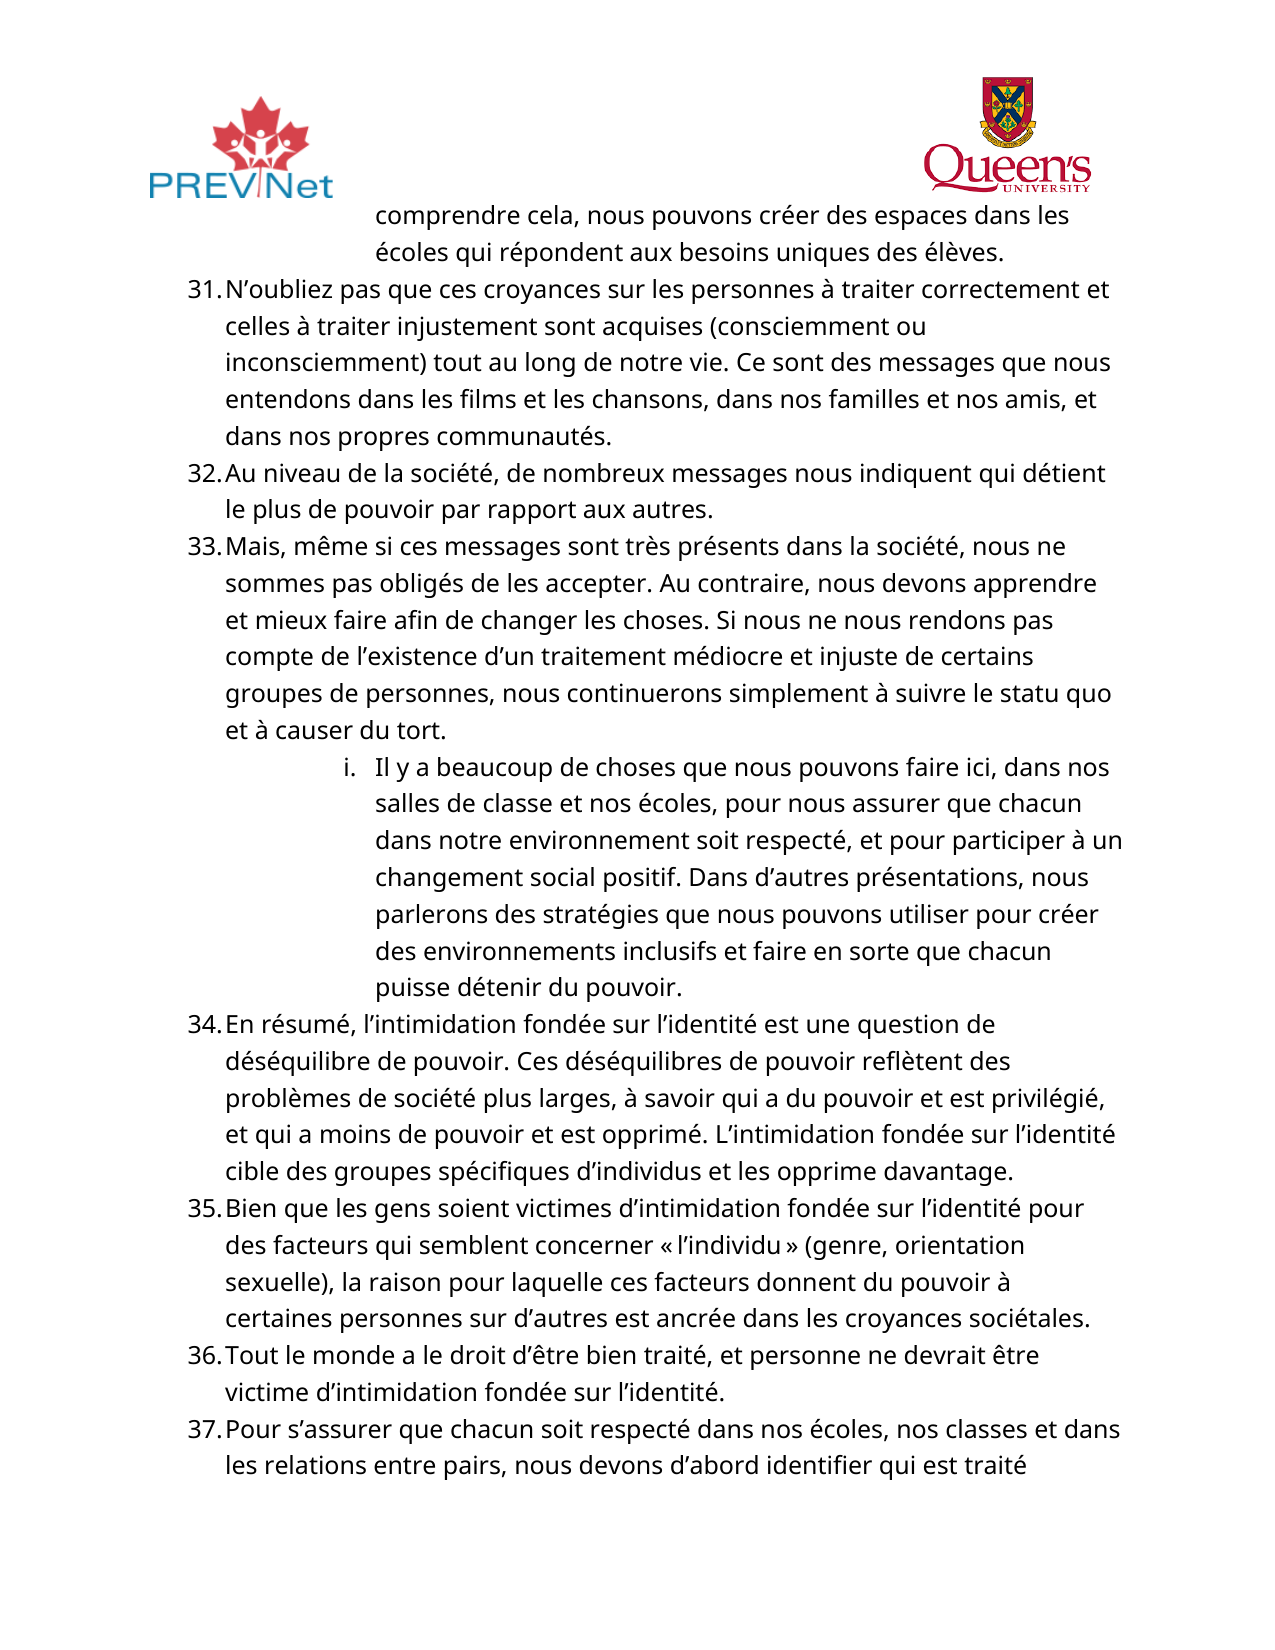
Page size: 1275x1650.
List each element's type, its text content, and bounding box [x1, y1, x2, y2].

list Mais, même si ces messages sont très présents dans la société, nous ne sommes pas obligés de les accepter. Au contraire, nous devons apprendre et mieux faire afin de changer les choses. Si nous ne nous rendons pas compte de l’existence d’un traitement médiocre et injuste de certains groupes de personnes, nous continuerons simplement à suivre le statu quo et à causer du tort. [187, 529, 1125, 747]
list Tout le monde a le droit d’être bien traité, et personne ne devrait être victime d’intimidation fondée sur l’identité. [187, 1338, 1125, 1408]
picture [150, 96, 333, 198]
picture [900, 73, 1114, 198]
list Au niveau de la société, de nombreux messages nous indiquent qui détient le plus de pouvoir par rapport aux autres. [187, 455, 1125, 526]
list Bien que les gens soient victimes d’intimidation fondée sur l’identité pour des facteurs qui semblent concerner « l’individu » (genre, orientation sexuelle), la raison pour laquelle ces facteurs donnent du pouvoir à certaines personnes sur d’autres est ancrée dans les croyances sociétales. [187, 1191, 1125, 1335]
list En résumé, l’intimidation fondée sur l’identité est une question de déséquilibre de pouvoir. Ces déséquilibres de pouvoir reflètent des problèmes de société plus larges, à savoir qui a du pouvoir et est privilégié, et qui a moins de pouvoir et est opprimé. L’intimidation fondée sur l’identité cible des groupes spécifiques d’individus et les opprime davantage. [187, 1007, 1125, 1188]
list N’oubliez pas que ces croyances sur les personnes à traiter correctement et celles à traiter injustement sont acquises (consciemment ou inconsciemment) tout au long de notre vie. Ce sont des messages que nous entendons dans les films et les chansons, dans nos familles et nos amis, et dans nos propres communautés. [187, 271, 1125, 452]
list Il y a beaucoup de choses que nous pouvons faire ici, dans nos salles de classe et nos écoles, pour nous assurer que chacun dans notre environnement soit respecté, et pour participer à un changement social positif. Dans d’autres présentations, nous parlerons des stratégies que nous pouvons utiliser pour créer des environnements inclusifs et faire en sorte que chacun puisse détenir du pouvoir. [356, 749, 1125, 1004]
